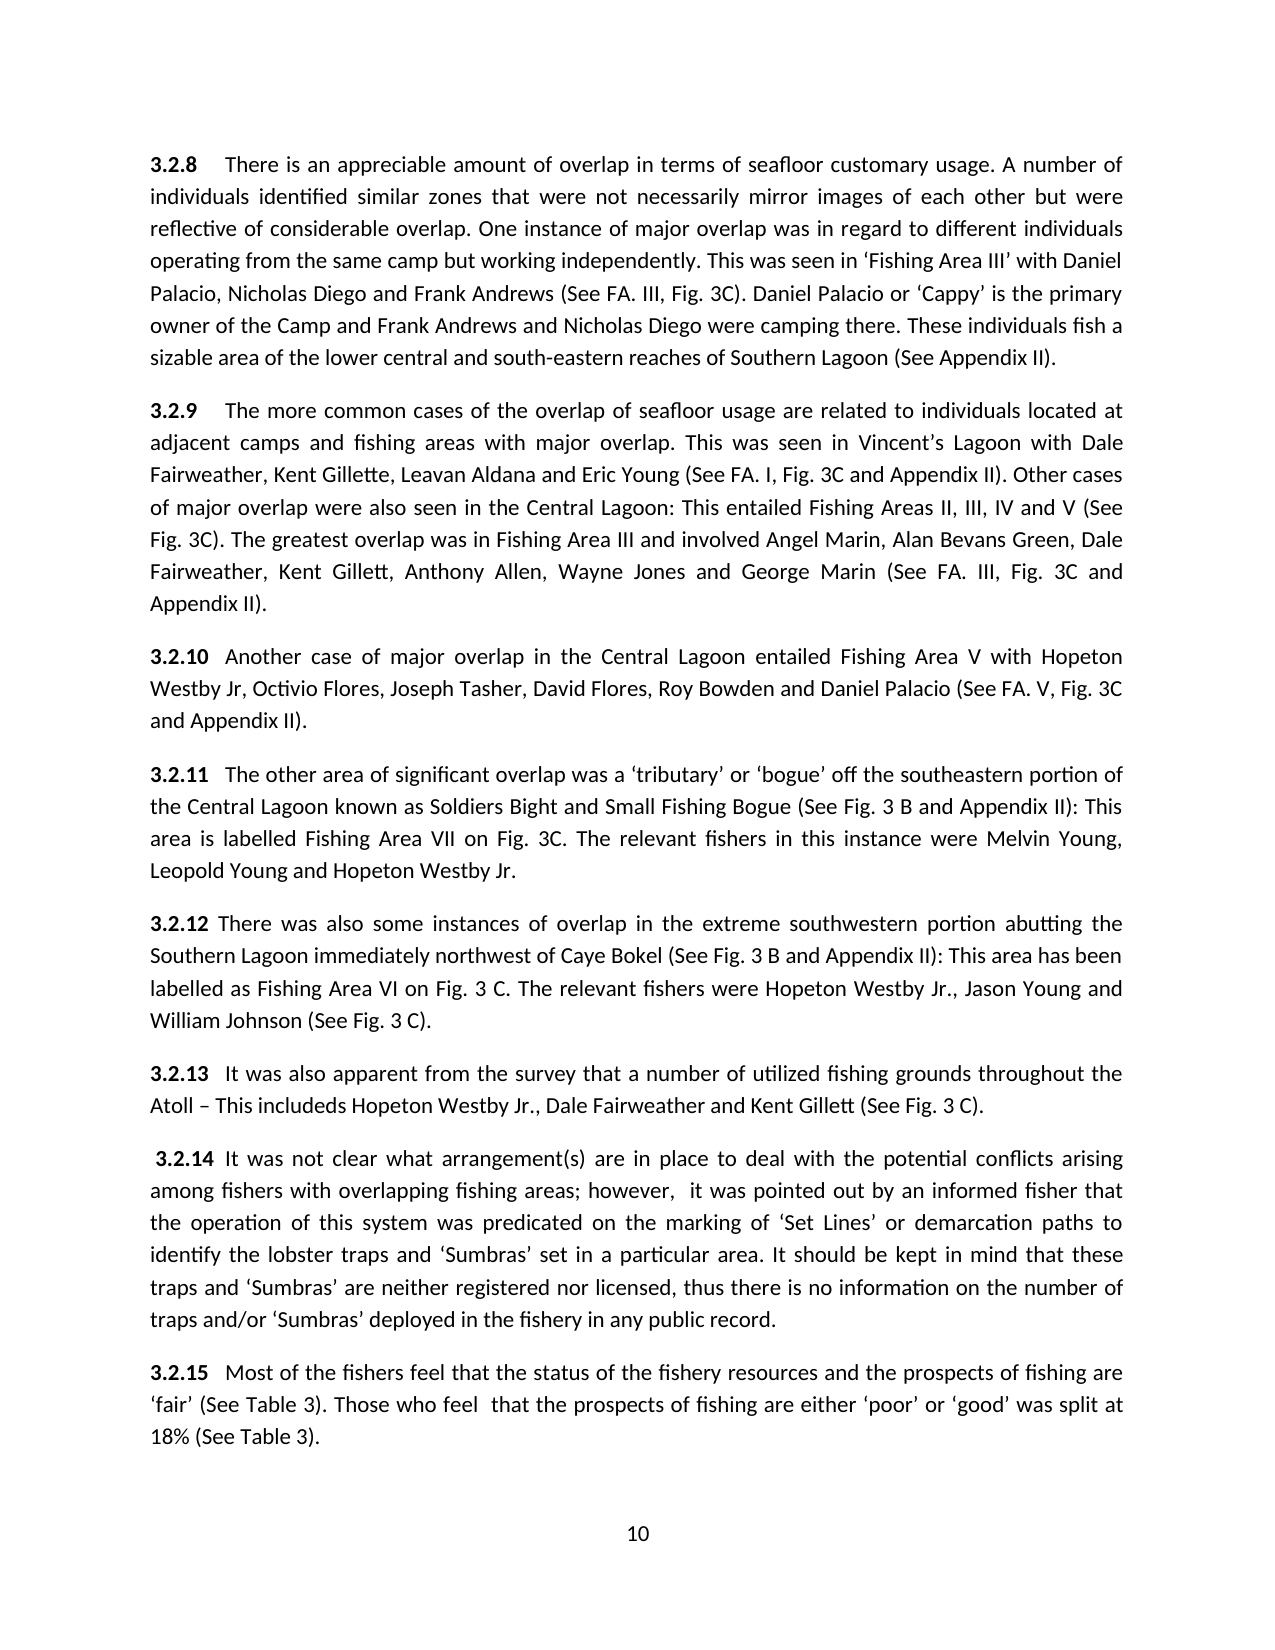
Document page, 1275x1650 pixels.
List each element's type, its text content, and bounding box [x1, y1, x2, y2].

text 3.2.10 Another case of major overlap in the Central Lagoon entailed Fishing Area V with Hopeton Westby Jr, Octivio Flores, Joseph Tasher, David Flores, Roy Bowden and Daniel Palacio (See FA. V, Fig. 3C and Appendix II). [150, 642, 1125, 735]
text 3.2.14 It was not clear what arrangement(s) are in place to deal with the potential conflicts arising among fishers with overlapping fishing areas; however, it was pointed out by an informed fisher that the operation of this system was predicated on the marking of ‘Set Lines’ or demarcation paths to identify the lobster traps and ‘Sumbras’ set in a particular area. It should be kept in mind that these traps and ‘Sumbras’ are neither registered nor licensed, thus there is no information on the number of traps and/or ‘Sumbras’ deployed in the fishery in any public record. [150, 1144, 1125, 1333]
text 3.2.13 It was also apparent from the survey that a number of utilized fishing grounds throughout the Atoll – This includeds Hopeton Westby Jr., Dale Fairweather and Kent Gillett (See Fig. 3 C). [150, 1059, 1125, 1119]
text 3.2.12 There was also some instances of overlap in the extreme southwestern portion abutting the Southern Lagoon immediately northwest of Caye Bokel (See Fig. 3 B and Appendix II): This area has been labelled as Fishing Area VI on Fig. 3 C. The relevant fishers were Hopeton Westby Jr., Jason Young and William Johnson (See Fig. 3 C). [150, 909, 1125, 1034]
text 3.2.8 There is an appreciable amount of overlap in terms of seafloor customary usage. A number of individuals identified similar zones that were not necessarily mirror images of each other but were reflective of considerable overlap. One instance of major overlap was in regard to different individuals operating from the same camp but working independently. This was seen in ‘Fishing Area III’ with Daniel Palacio, Nicholas Diego and Frank Andrews (See FA. III, Fig. 3C). Daniel Palacio or ‘Cappy’ is the primary owner of the Camp and Frank Andrews and Nicholas Diego were camping there. These individuals fish a sizable area of the lower central and south-eastern reaches of Southern Lagoon (See Appendix II). [150, 150, 1125, 371]
text 3.2.11 The other area of significant overlap was a ‘tributary’ or ‘bogue’ off the southeastern portion of the Central Lagoon known as Soldiers Bight and Small Fishing Bogue (See Fig. 3 B and Appendix II): This area is labelled Fishing Area VII on Fig. 3C. The relevant fishers in this instance were Melvin Young, Leopold Young and Hopeton Westby Jr. [150, 760, 1125, 884]
text 3.2.15 Most of the fishers feel that the status of the fishery resources and the prospects of fishing are ‘fair’ (See Table 3). Those who feel that the prospects of fishing are either ‘poor’ or ‘good’ was split at 18% (See Table 3). [150, 1358, 1125, 1450]
text 3.2.9 The more common cases of the overlap of seafloor usage are related to individuals located at adjacent camps and fishing areas with major overlap. This was seen in Vincent’s Lagoon with Dale Fairweather, Kent Gillette, Leavan Aldana and Eric Young (See FA. I, Fig. 3C and Appendix II). Other cases of major overlap were also seen in the Central Lagoon: This entailed Fishing Areas II, III, IV and V (See Fig. 3C). The greatest overlap was in Fishing Area III and involved Angel Marin, Alan Bevans Green, Dale Fairweather, Kent Gillett, Anthony Allen, Wayne Jones and George Marin (See FA. III, Fig. 3C and Appendix II). [150, 396, 1125, 617]
